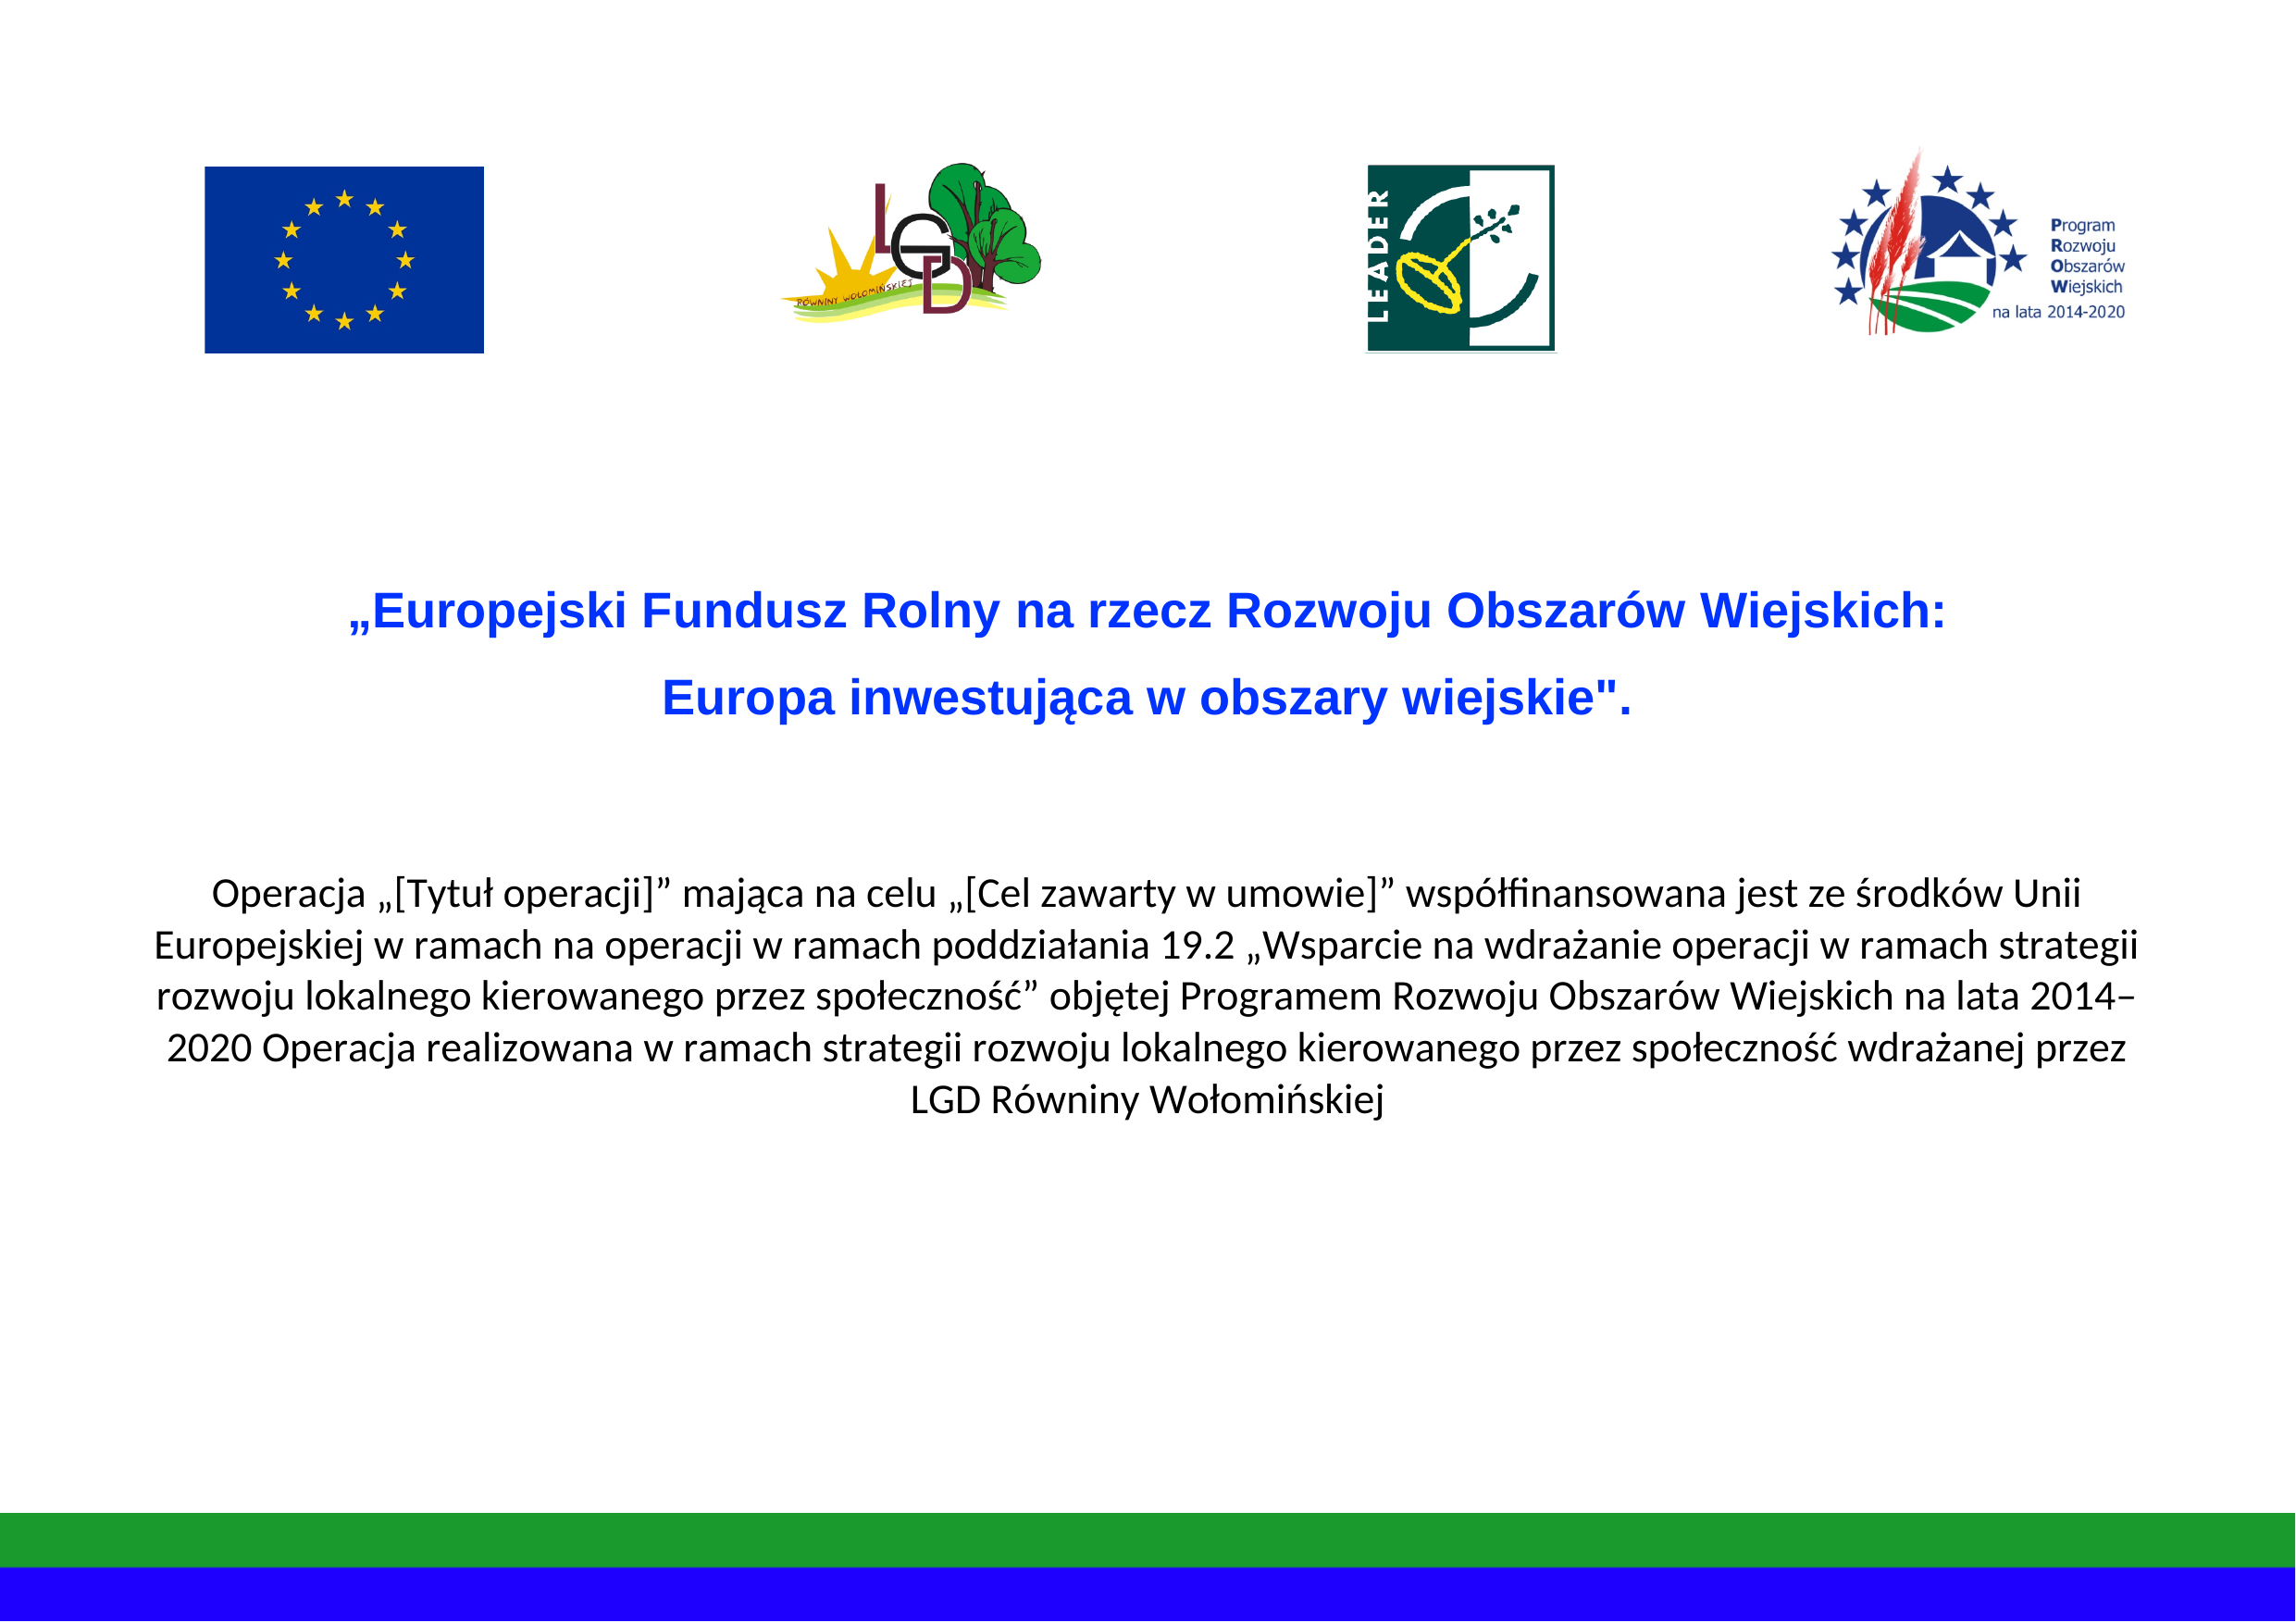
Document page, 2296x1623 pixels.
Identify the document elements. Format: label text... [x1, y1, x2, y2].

picture [0, 1513, 2296, 1621]
text Operacja „[Tytuł operacji]” mająca na celu „[Cel zawarty w umowie]” współfinansowana jest ze środków Unii Europejskiej w ramach na operacji w ramach poddziałania 19.2 „Wsparcie na wdrażanie operacji w ramach strategii rozwoju lokalnego kierowanego przez społeczność” objętej Programem Rozwoju Obszarów Wiejskich na lata 2014–2020 Operacja realizowana w ramach strategii rozwoju lokalnego kierowanego przez społeczność wdrażanej przez LGD Równiny Wołomińskiej [137, 866, 2159, 1124]
picture [1365, 165, 1558, 353]
text „Europejski Fundusz Rolny na rzecz Rozwoju Obszarów Wiejskich: [137, 581, 2159, 638]
picture [1818, 136, 2149, 353]
picture [205, 167, 484, 353]
picture [755, 136, 1069, 353]
text Europa inwestująca w obszary wiejskie". [137, 667, 2159, 725]
